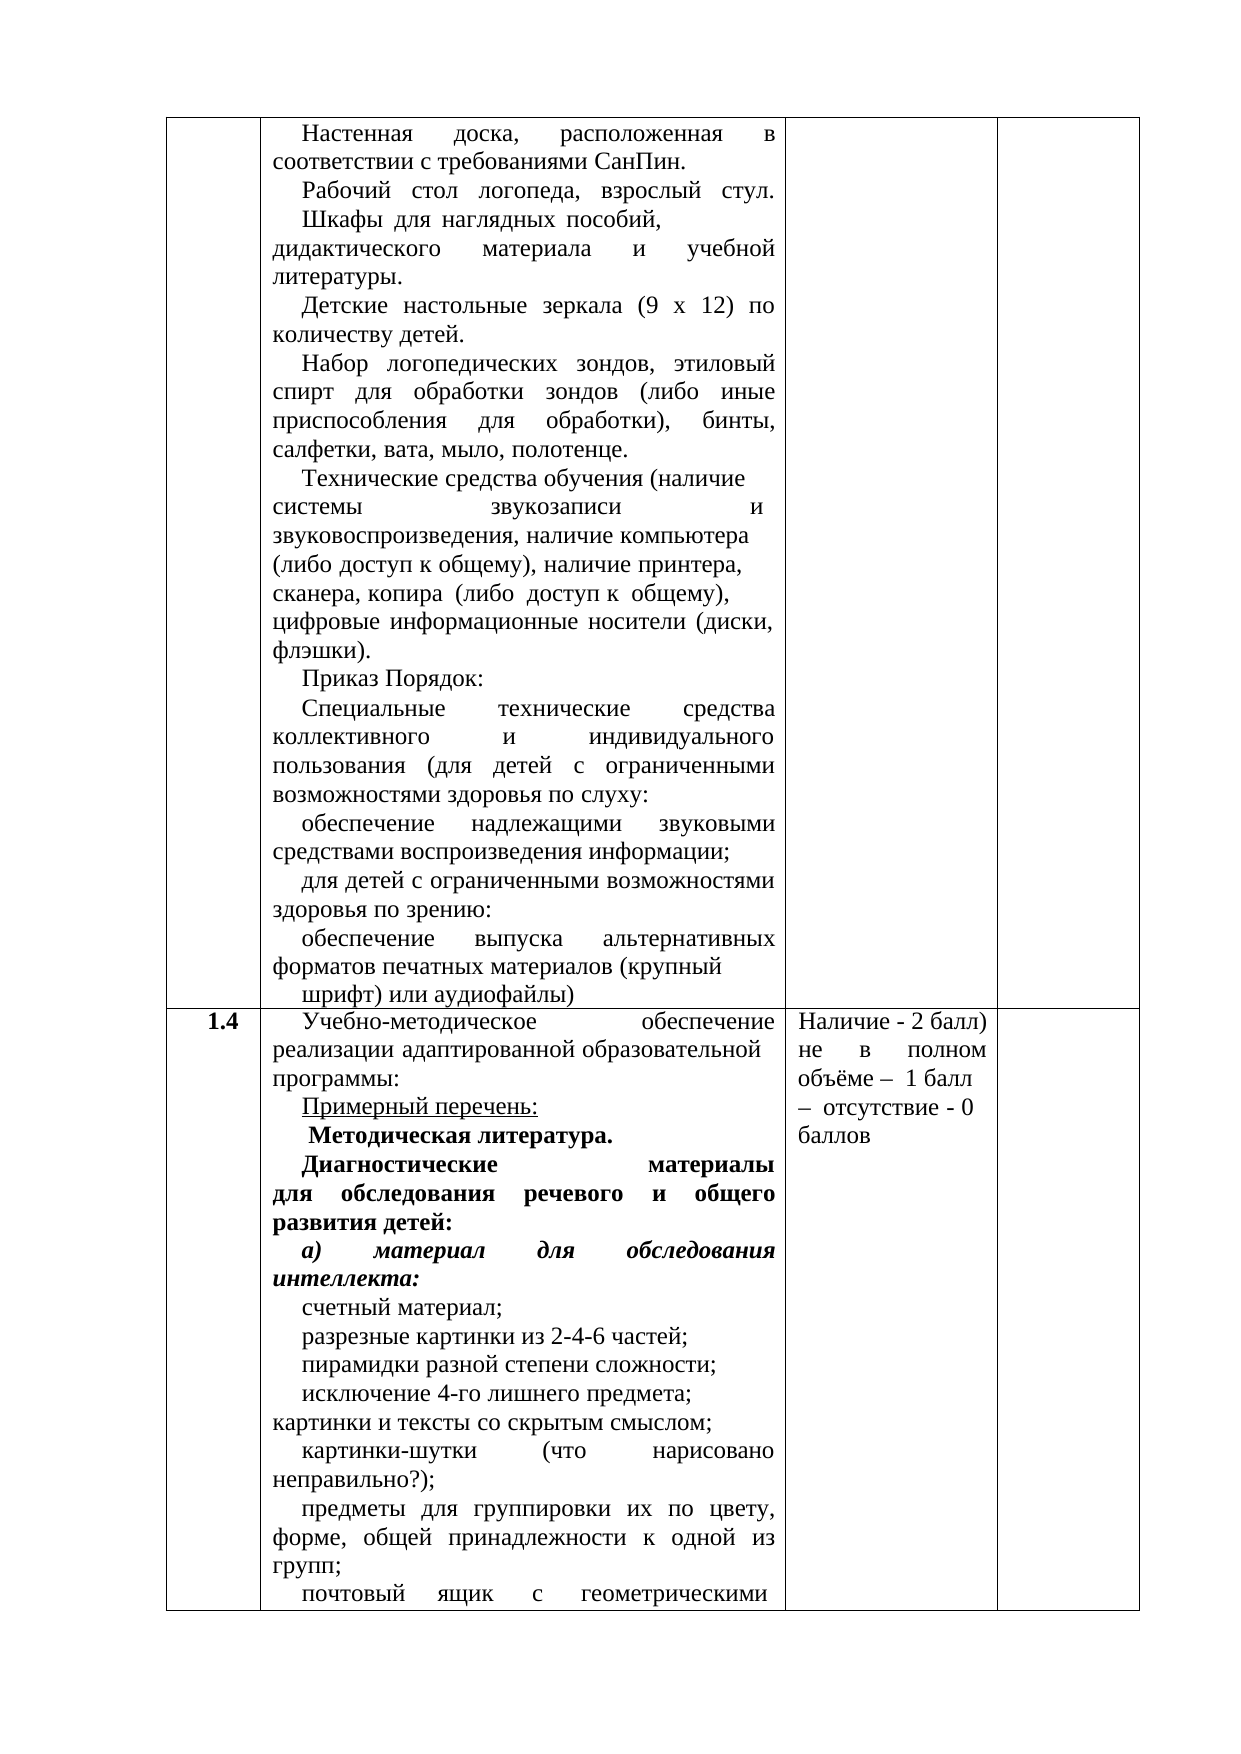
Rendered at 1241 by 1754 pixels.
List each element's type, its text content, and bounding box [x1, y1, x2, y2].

table_header [786, 118, 997, 1008]
table_cell Наличие - 2 балл) не в полном объёме – 1 балл – отсутствие - 0 баллов [786, 1009, 997, 1609]
table_cell Учебно-методическое обеспечение реализации адаптированной образовательной программы: Примерный перечень: Методическая литература. Диагностические материалы для обследования речевого и общего развития детей: а) материал для обследования интеллекта: счетный материал; разрезные картинки из 2-4-6 частей; пирамидки разной степени сложности; исключение 4-го лишнего предмета; картинки и тексты со скрытым смыслом; картинки-шутки (что нарисовано неправильно?); предметы для группировки их по цвету, форме, общей принадлежности к одной из групп; почтовый ящик с геометрическими [261, 1009, 785, 1609]
table_header [998, 118, 1139, 1008]
table_header Настенная доска, расположенная в соответствии с требованиями СанПин. Рабочий стол логопеда, взрослый стул. Шкафы для наглядных пособий, дидактического материала и учебной литературы. Детские настольные зеркала (9 х 12) по количеству детей. Набор логопедических зондов, этиловый спирт для обработки зондов (либо иные приспособления для обработки), бинты, салфетки, вата, мыло, полотенце. Технические средства обучения (наличие системы звукозаписи и звуковоспроизведения, наличие компьютера (либо доступ к общему), наличие принтера, сканера, копира (либо доступ к общему), цифровые информационные носители (диски, флэшки). Приказ Порядок: Специальные технические средства коллективного и индивидуального пользования (для детей с ограниченными возможностями здоровья по слуху: обеспечение надлежащими звуковыми средствами воспроизведения информации; для детей с ограниченными возможностями здоровья по зрению: обеспечение выпуска альтернативных форматов печатных материалов (крупный шрифт) или аудиофайлы) [261, 118, 785, 1008]
table_header [167, 118, 260, 1008]
table_cell [998, 1009, 1139, 1609]
table_cell 1.4 [167, 1009, 260, 1609]
